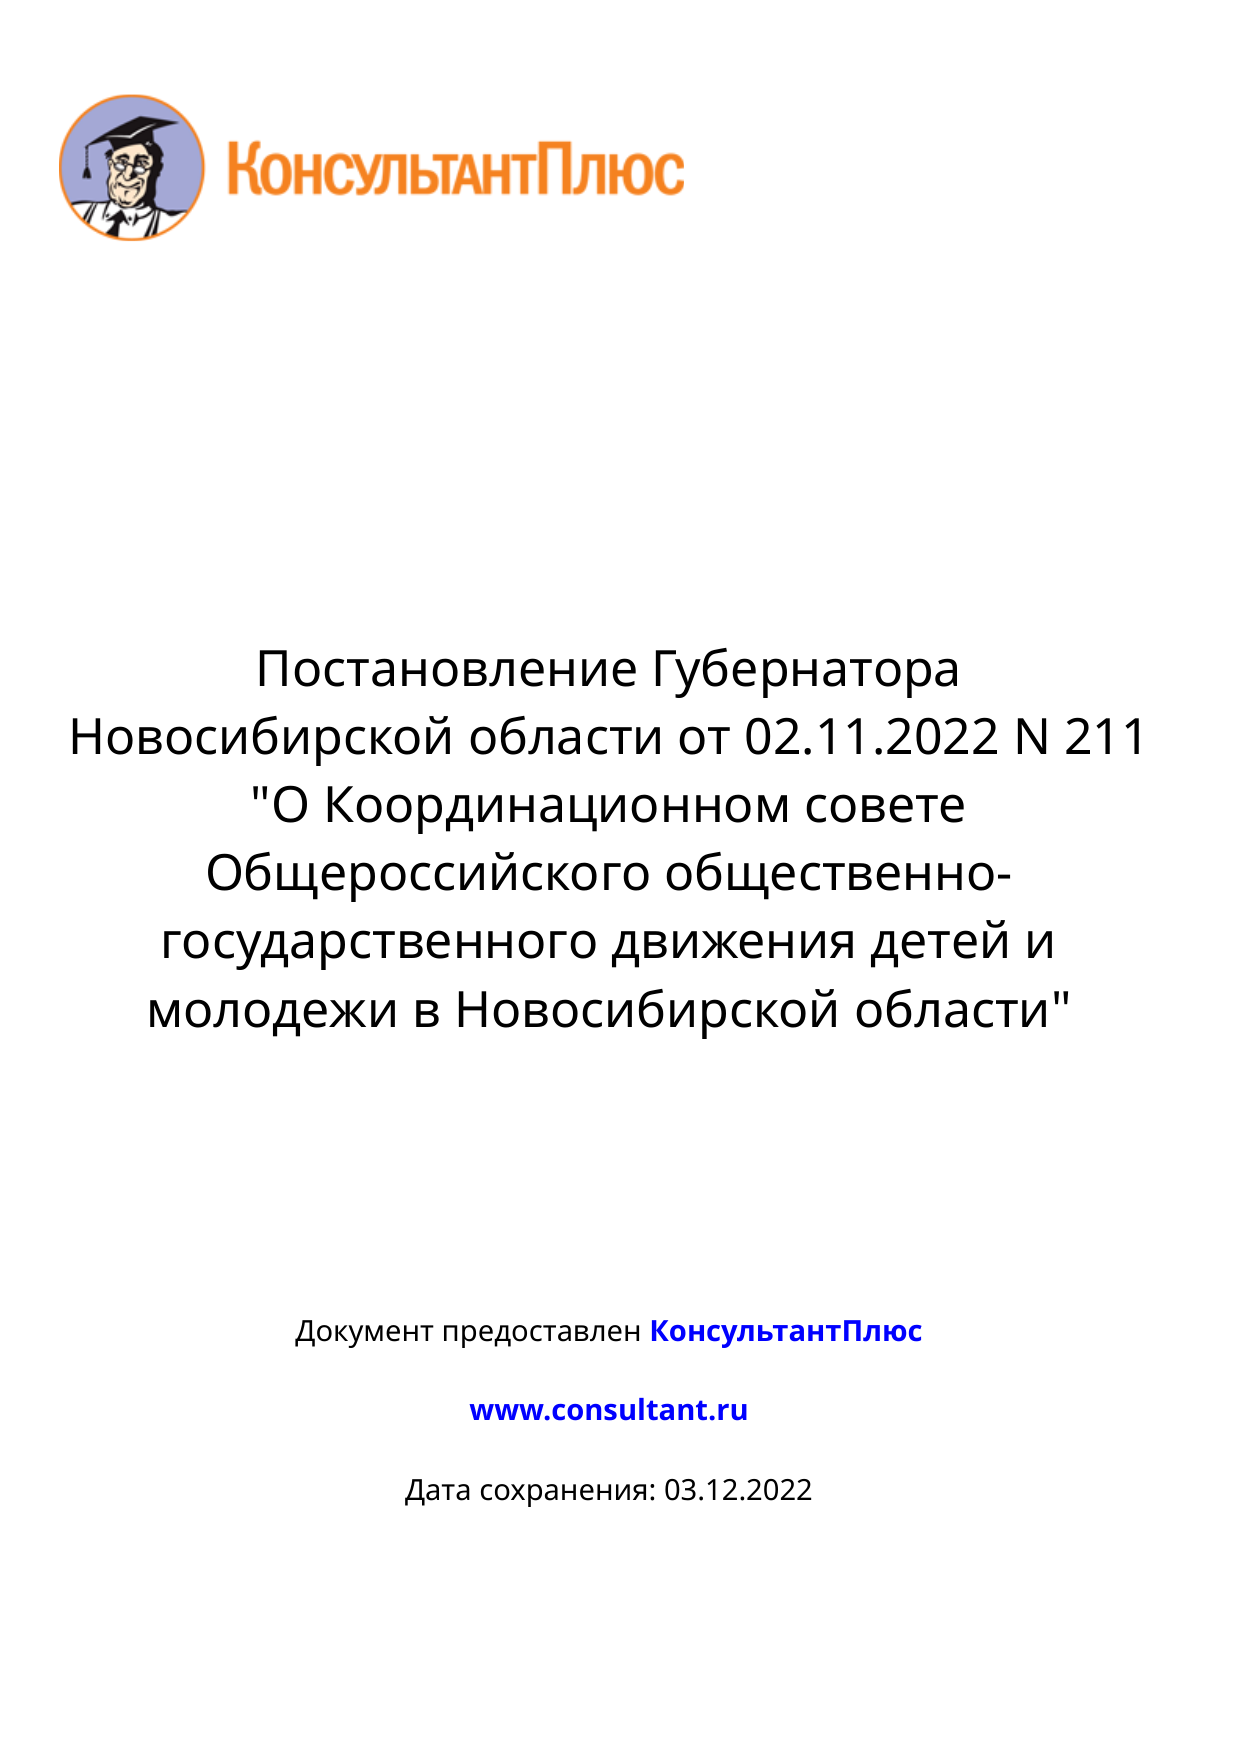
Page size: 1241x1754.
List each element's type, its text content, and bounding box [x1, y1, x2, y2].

picture [59, 93, 684, 243]
table_cell Постановление Губернатора Новосибирской области от 02.11.2022 N 211 "О Координационном совете Общероссийского общественно-государственного движения детей и молодежи в Новосибирской области" [51, 403, 1167, 1272]
table_header [51, 88, 1167, 403]
table_cell Документ предоставлен КонсультантПлюс www.consultant.ru Дата сохранения: 03.12.2022 [51, 1272, 1167, 1587]
